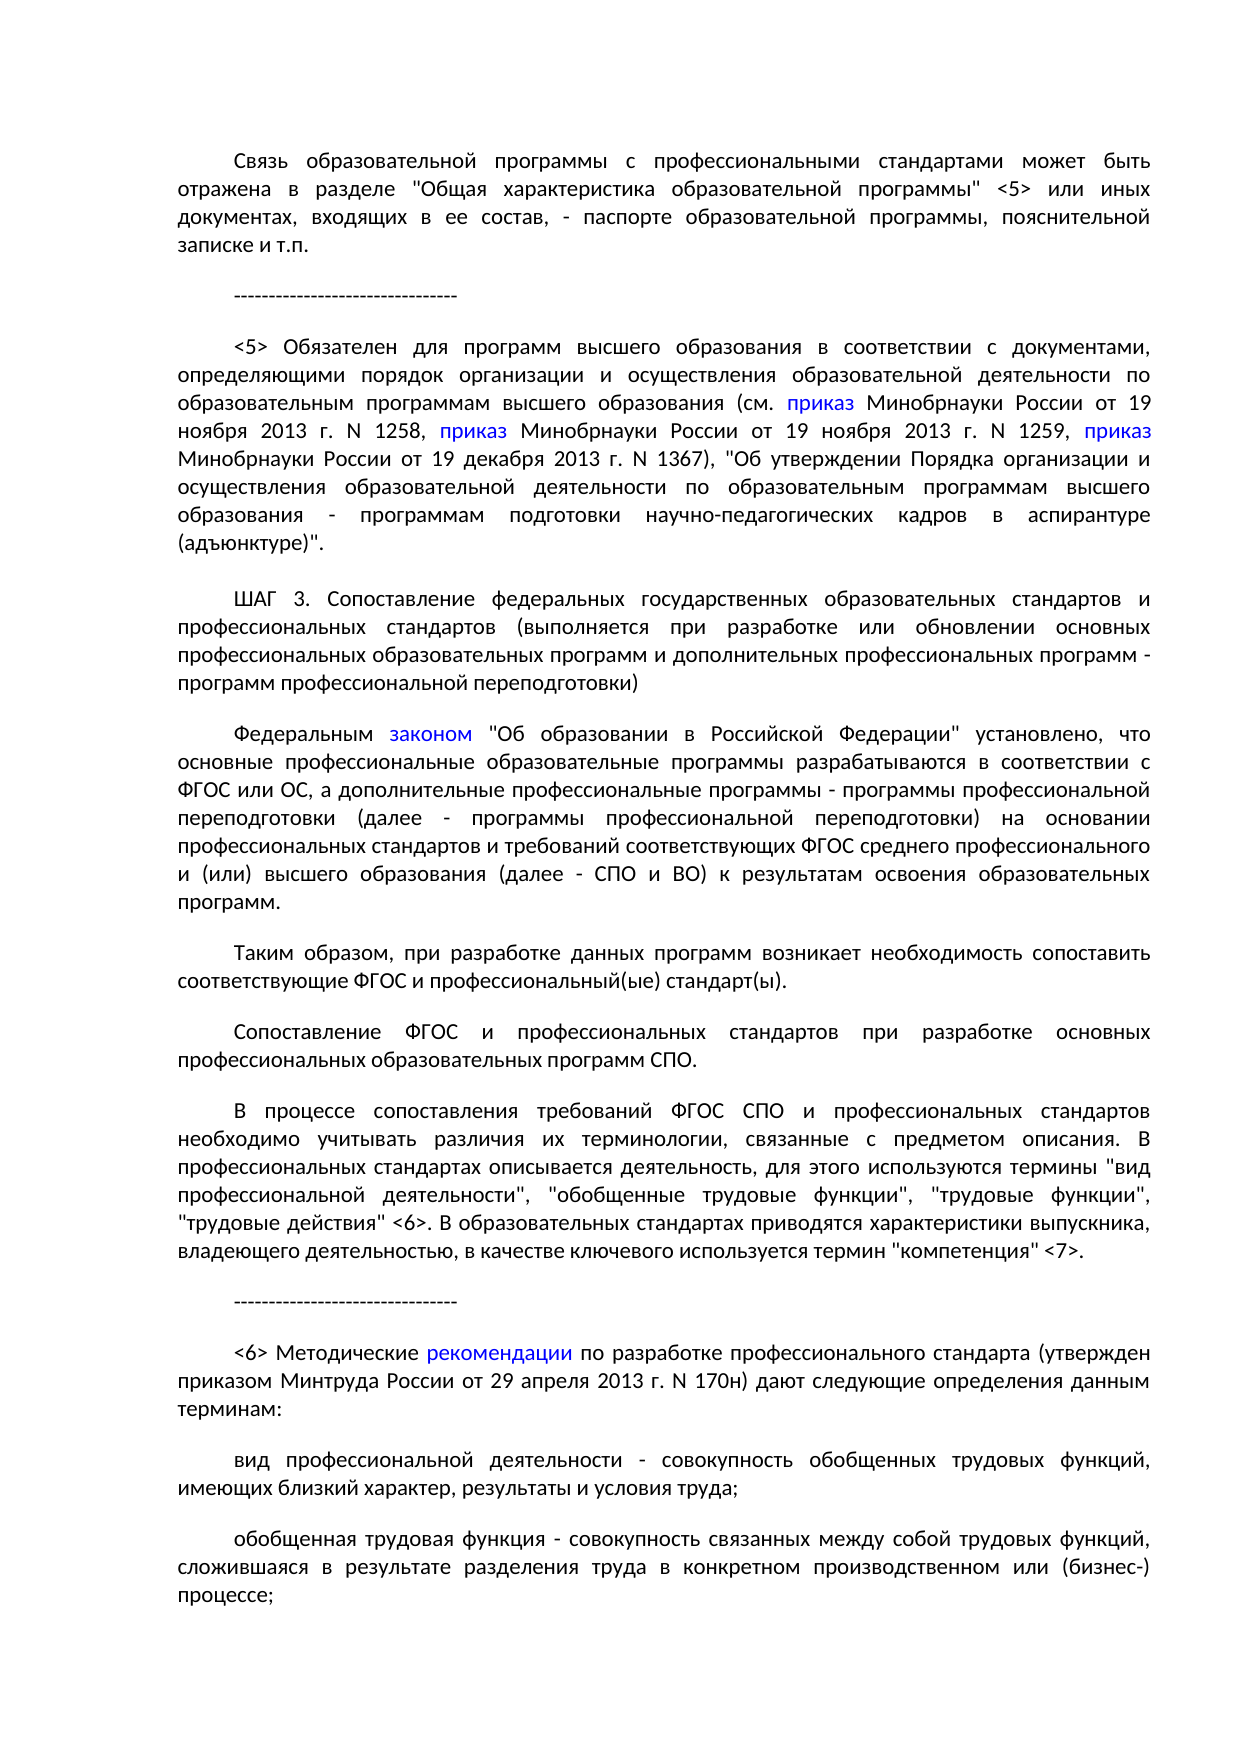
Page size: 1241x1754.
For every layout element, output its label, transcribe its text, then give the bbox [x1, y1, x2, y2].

text Сопоставление ФГОС и профессиональных стандартов при разработке основных профессиональных образовательных программ СПО. [177, 1017, 1152, 1073]
text -------------------------------- [177, 1287, 1152, 1315]
text вид профессиональной деятельности - совокупность обобщенных трудовых функций, имеющих близкий характер, результаты и условия труда; [177, 1445, 1152, 1501]
text <5> Обязателен для программ высшего образования в соответствии с документами, определяющими порядок организации и осуществления образовательной деятельности по образовательным программам высшего образования (см. приказ Минобрнауки России от 19 ноября 2013 г. N 1258, приказ Минобрнауки России от 19 ноября 2013 г. N 1259, приказ Минобрнауки России от 19 декабря 2013 г. N 1367), "Об утверждении Порядка организации и осуществления образовательной деятельности по образовательным программам высшего образования - программам подготовки научно-педагогических кадров в аспирантуре (адъюнктуре)". [177, 332, 1152, 556]
text -------------------------------- [177, 281, 1152, 309]
text Федеральным законом "Об образовании в Российской Федерации" установлено, что основные профессиональные образовательные программы разрабатываются в соответствии с ФГОС или ОС, а дополнительные профессиональные программы - программы профессиональной переподготовки (далее - программы профессиональной переподготовки) на основании профессиональных стандартов и требований соответствующих ФГОС среднего профессионального и (или) высшего образования (далее - СПО и ВО) к результатам освоения образовательных программ. [177, 719, 1152, 915]
text Связь образовательной программы с профессиональными стандартами может быть отражена в разделе "Общая характеристика образовательной программы" <5> или иных документах, входящих в ее состав, - паспорте образовательной программы, пояснительной записке и т.п. [177, 146, 1152, 258]
text обобщенная трудовая функция - совокупность связанных между собой трудовых функций, сложившаяся в результате разделения труда в конкретном производственном или (бизнес-) процессе; [177, 1524, 1152, 1608]
text <6> Методические рекомендации по разработке профессионального стандарта (утвержден приказом Минтруда России от 29 апреля 2013 г. N 170н) дают следующие определения данным терминам: [177, 1338, 1152, 1422]
text ШАГ 3. Сопоставление федеральных государственных образовательных стандартов и профессиональных стандартов (выполняется при разработке или обновлении основных профессиональных образовательных программ и дополнительных профессиональных программ - программ профессиональной переподготовки) [177, 584, 1152, 696]
text Таким образом, при разработке данных программ возникает необходимость сопоставить соответствующие ФГОС и профессиональный(ые) стандарт(ы). [177, 938, 1152, 994]
text В процессе сопоставления требований ФГОС СПО и профессиональных стандартов необходимо учитывать различия их терминологии, связанные с предметом описания. В профессиональных стандартах описывается деятельность, для этого используются термины "вид профессиональной деятельности", "обобщенные трудовые функции", "трудовые функции", "трудовые действия" <6>. В образовательных стандартах приводятся характеристики выпускника, владеющего деятельностью, в качестве ключевого используется термин "компетенция" <7>. [177, 1096, 1152, 1264]
